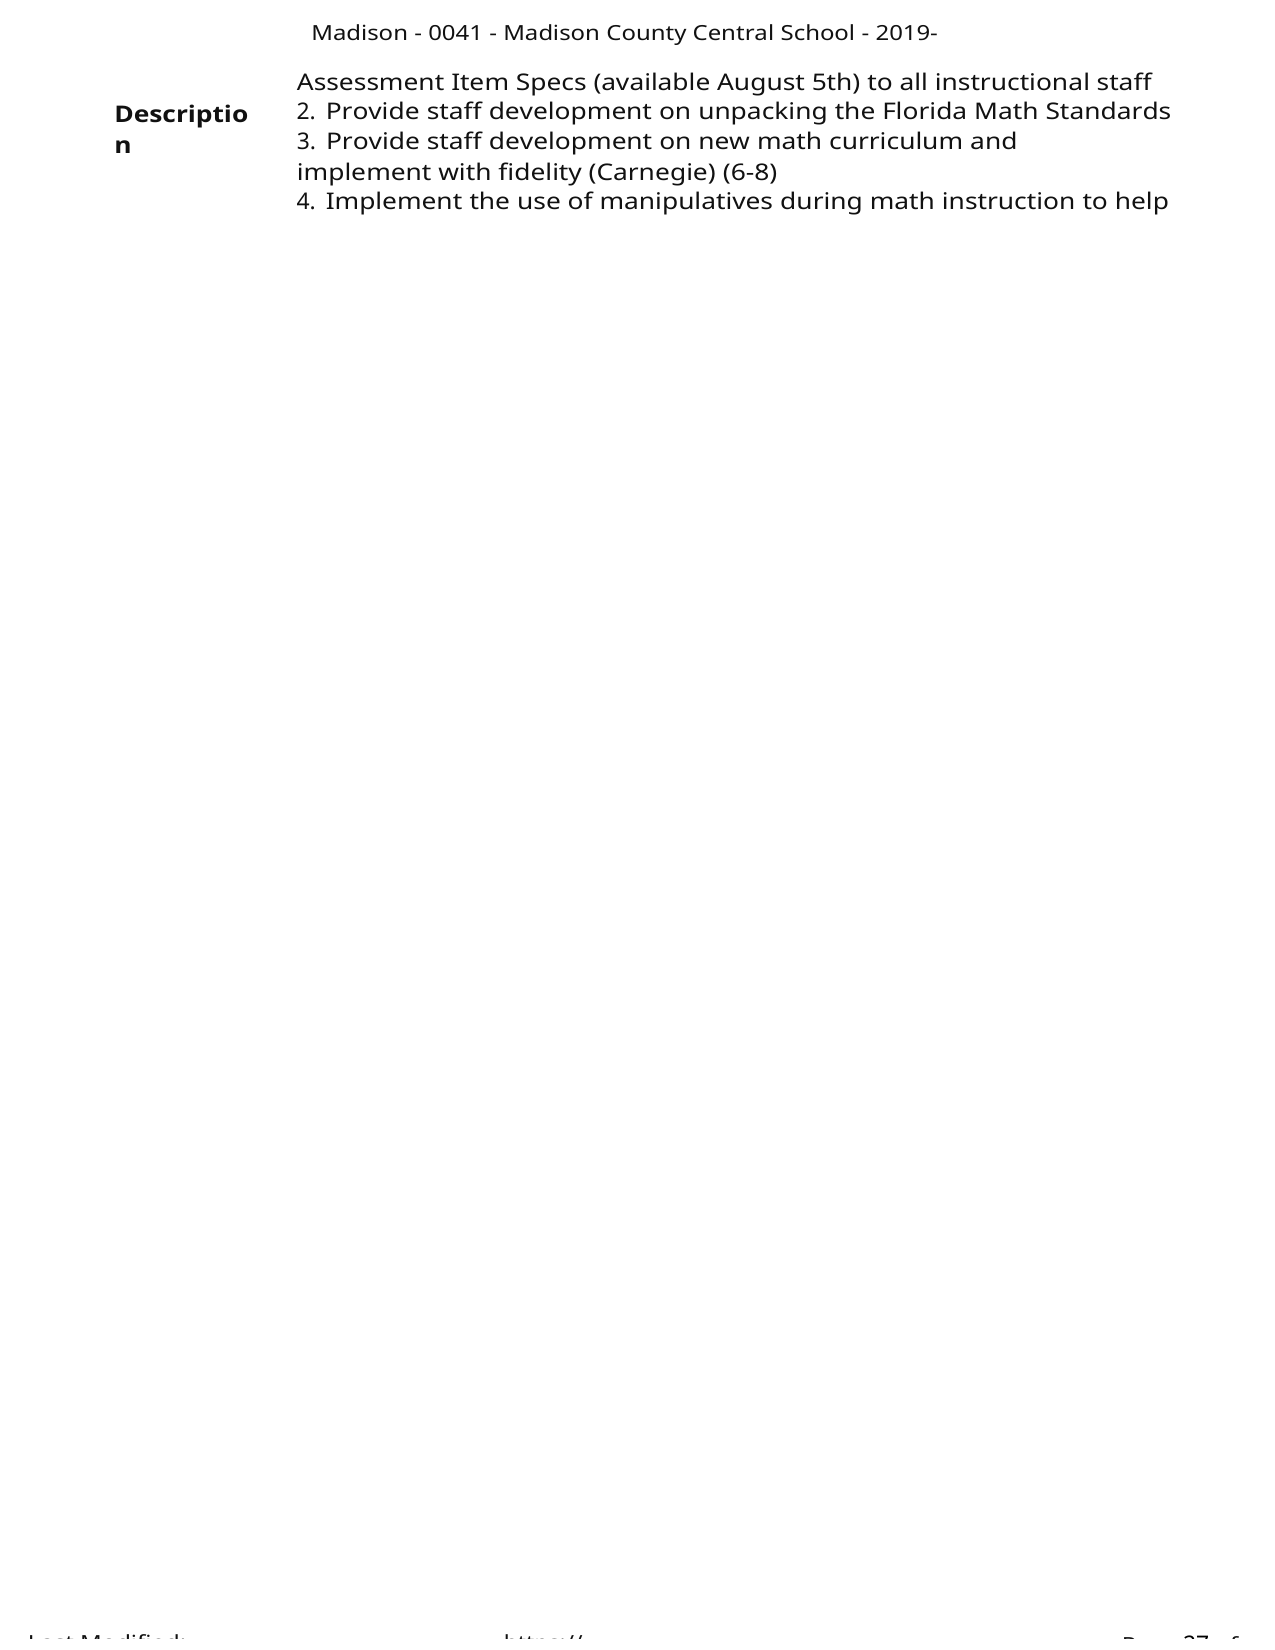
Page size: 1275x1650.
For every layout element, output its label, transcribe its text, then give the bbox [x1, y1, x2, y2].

list Provide staff development on unpacking the Florida Math Standards [296, 97, 1214, 125]
subtitle Description [114, 97, 262, 160]
list Implement the use of manipulatives during math instruction to help [296, 187, 1214, 215]
list Provide staff development on new math curriculum and implement with fidelity (Carnegie) (6-8) [297, 125, 1151, 187]
text Assessment Item Specs (available August 5th) to all instructional staff [297, 69, 1214, 96]
